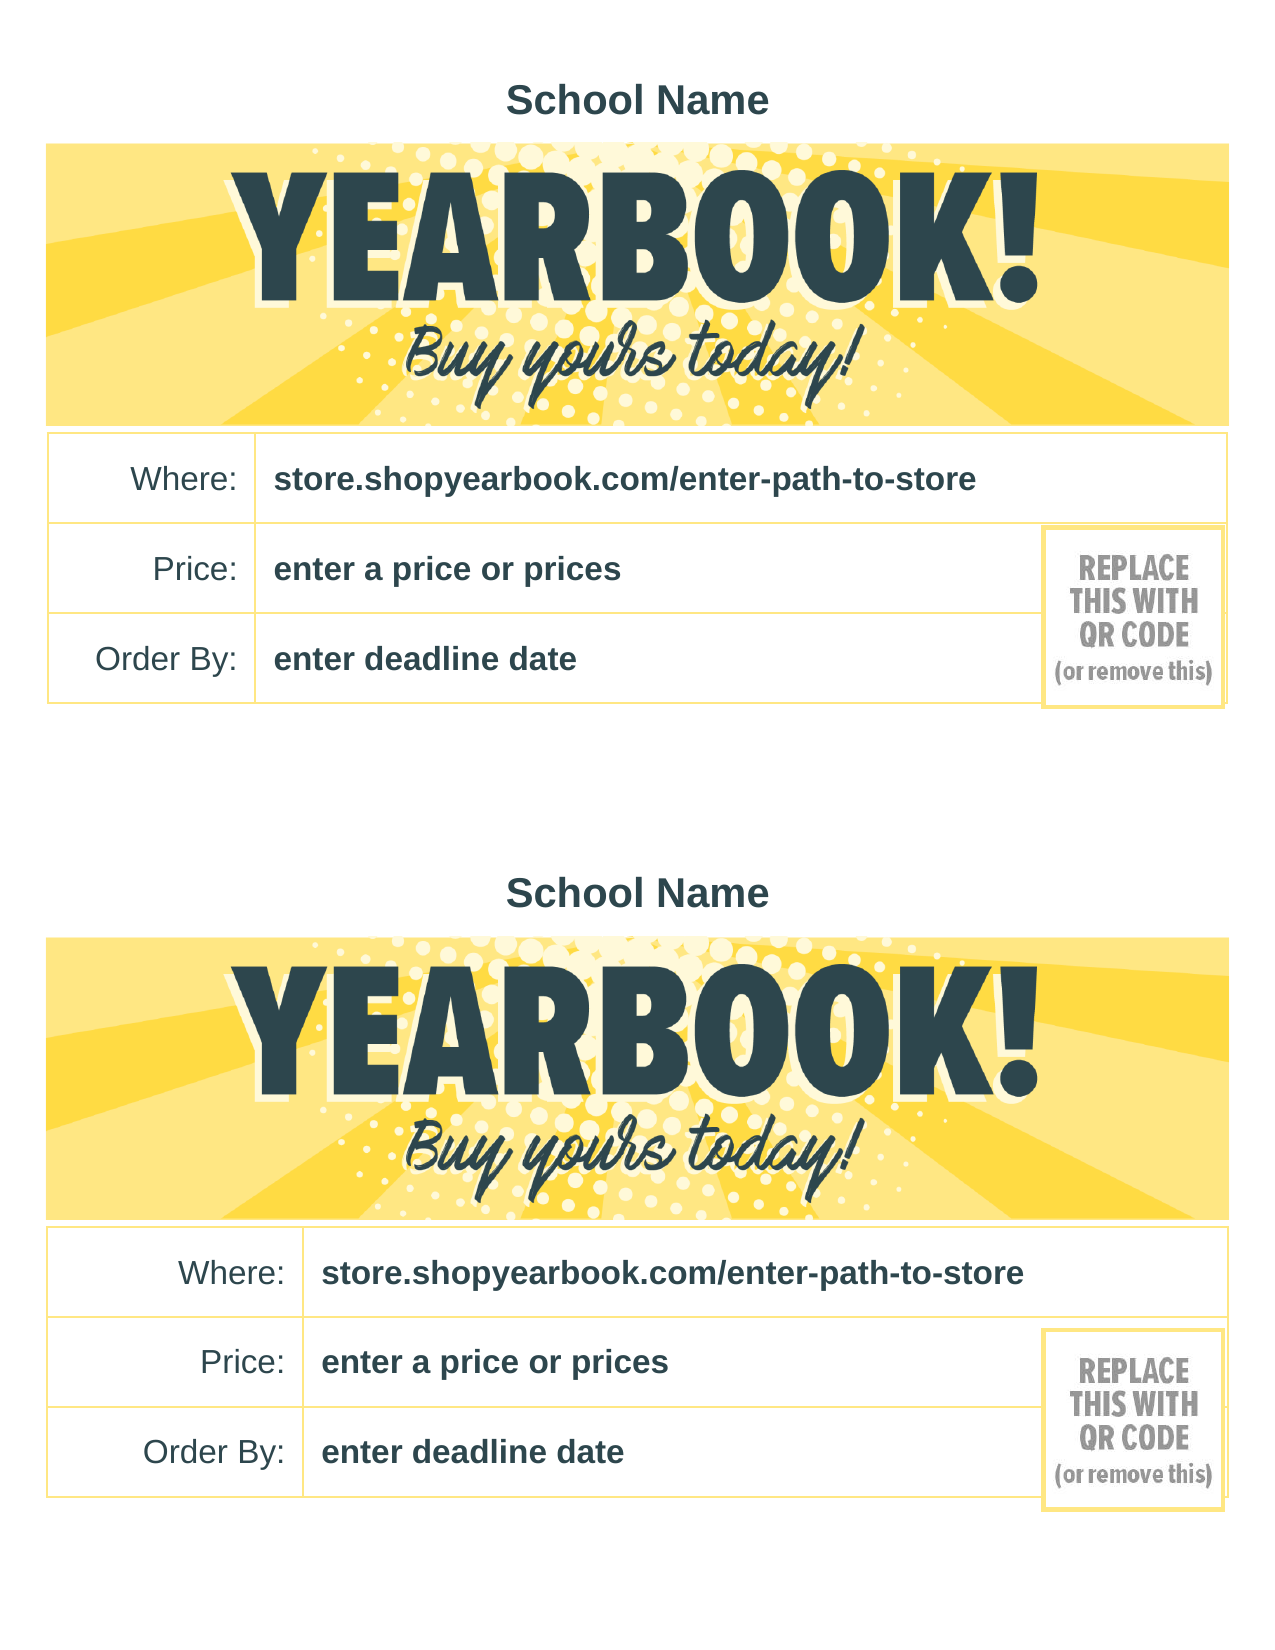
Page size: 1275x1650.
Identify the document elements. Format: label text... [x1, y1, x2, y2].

table_cell enter a price or prices [304, 1318, 1227, 1406]
text School Name [150, 869, 1125, 917]
picture [45, 142, 1230, 426]
table_cell enter deadline date [304, 1408, 1041, 1496]
picture [45, 936, 1230, 1220]
table_header store.shopyearbook.com/enter-path-to-store [256, 434, 1226, 522]
table_cell Order By: [49, 614, 254, 702]
table_header store.shopyearbook.com/enter-path-to-store [304, 1228, 1227, 1316]
table_cell enter deadline date [256, 614, 1041, 702]
table_header Where: [49, 434, 254, 522]
table_header Where: [48, 1228, 302, 1316]
text School Name [150, 75, 1125, 123]
picture [1046, 530, 1221, 705]
picture [1046, 1332, 1221, 1507]
table_cell Price: [48, 1318, 302, 1406]
table_cell Price: [49, 524, 254, 612]
table_cell enter a price or prices [256, 524, 1226, 612]
table_cell Order By: [48, 1408, 302, 1496]
